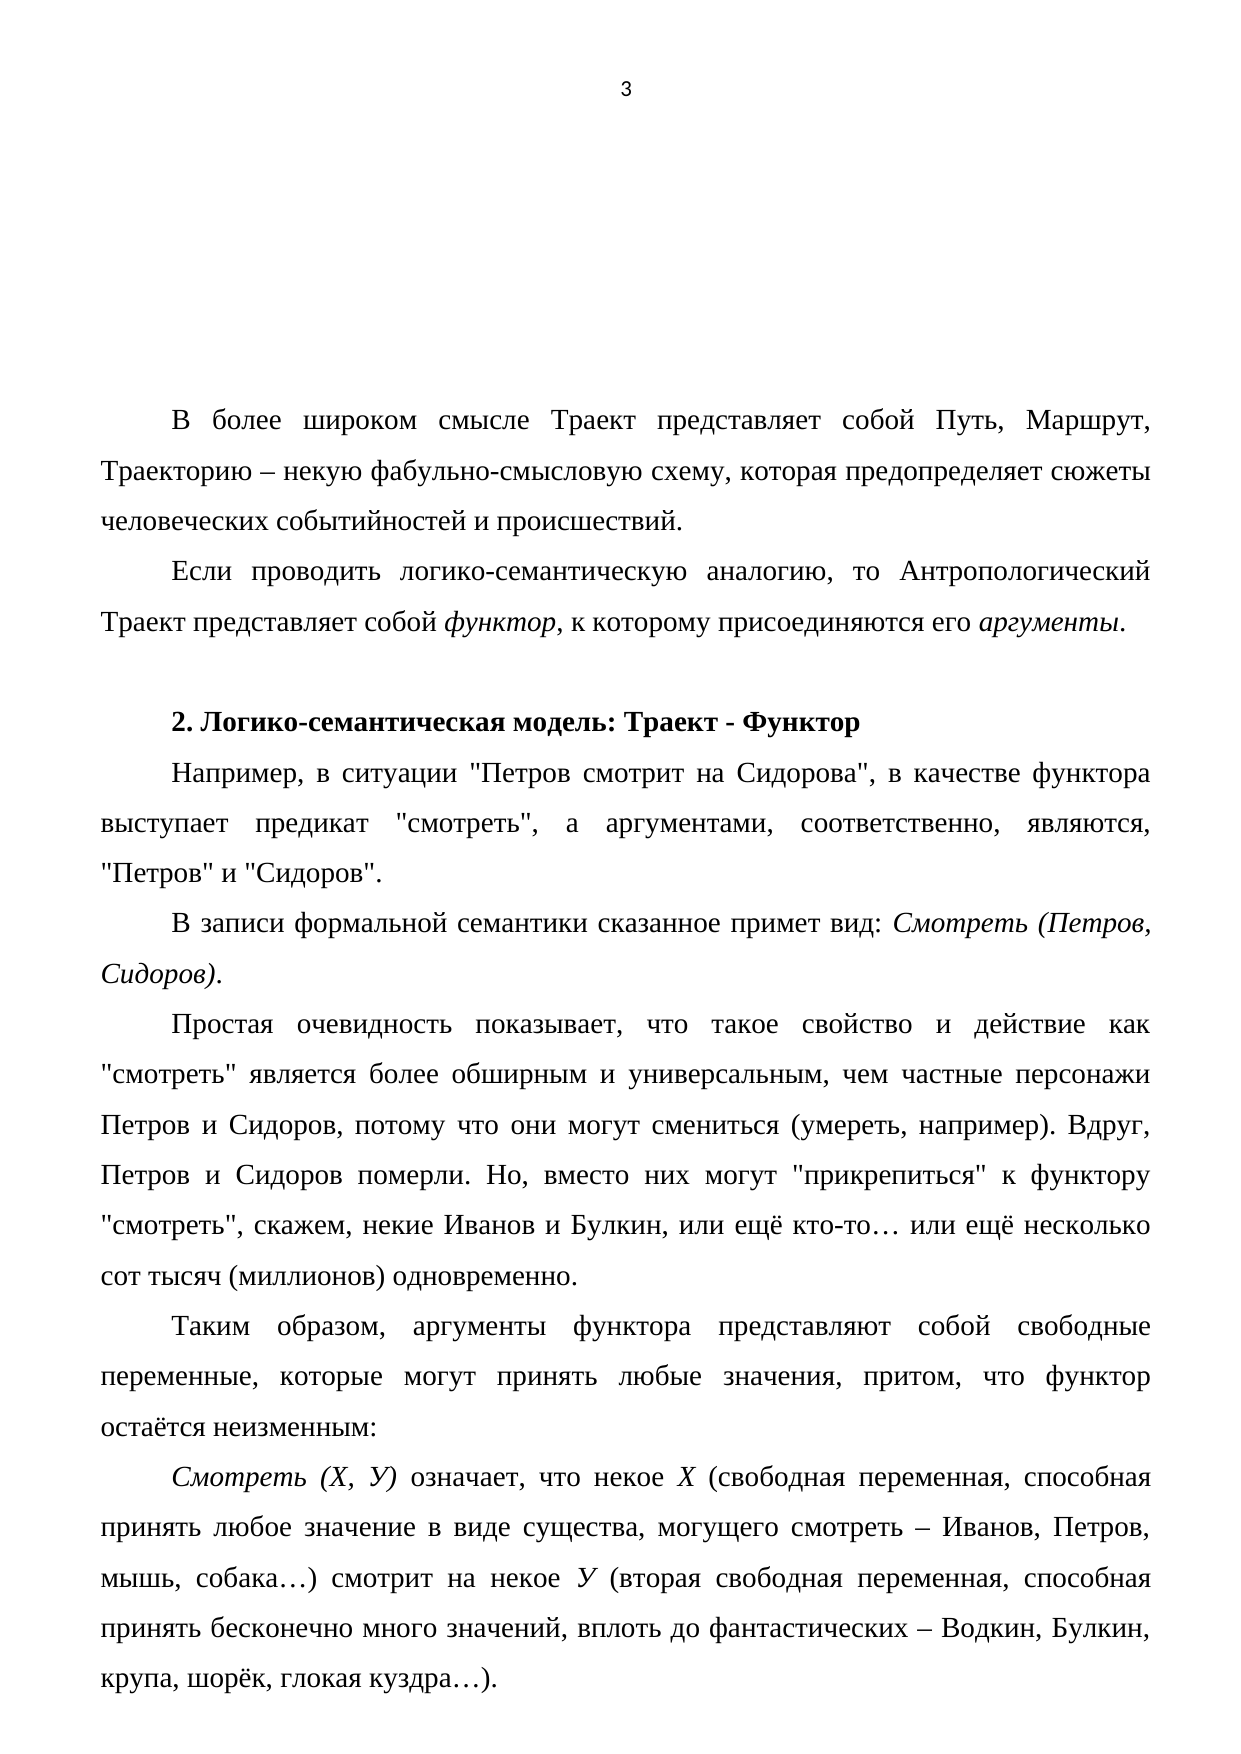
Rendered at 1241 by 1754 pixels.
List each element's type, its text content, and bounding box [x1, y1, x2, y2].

text В записи формальной семантики сказанное примет вид: Смотреть (Петров, Сидоров). [100, 906, 1152, 989]
text Например, в ситуации "Петров смотрит на Сидорова", в качестве функтора выступает предикат "смотреть", а аргументами, соответственно, являются, "Петров" и "Сидоров". [100, 755, 1152, 889]
text В более широком смысле Траект представляет собой Путь, Маршрут, Траекторию – некую фабульно-смысловую схему, которая предопределяет сюжеты человеческих событийностей и происшествий. [100, 402, 1152, 537]
text Если проводить логико-семантическую аналогию, то Антропологический Траект представляет собой функтор, к которому присоединяются его аргументы. [100, 553, 1152, 637]
text Простая очевидность показывает, что такое свойство и действие как "смотреть" является более обширным и универсальным, чем частные персонажи Петров и Сидоров, потому что они могут смениться (умереть, например). Вдруг, Петров и Сидоров померли. Но, вместо них могут "прикрепиться" к функтору "смотреть", скажем, некие Иванов и Булкин, или ещё кто-то… или ещё несколько сот тысяч (миллионов) одновременно. [100, 1006, 1152, 1291]
text 2. Логико-семантическая модель: Траект - Функтор [100, 704, 1152, 738]
text Смотреть (Х, У) означает, что некое Х (свободная переменная, способная принять любое значение в виде существа, могущего смотреть – Иванов, Петров, мышь, собака…) смотрит на некое У (вторая свободная переменная, способная принять бесконечно много значений, вплоть до фантастических – Водкин, Булкин, крупа, шорёк, глокая куздра…). [100, 1459, 1152, 1694]
text Таким образом, аргументы функтора представляют собой свободные переменные, которые могут принять любые значения, притом, что функтор остаётся неизменным: [100, 1308, 1152, 1442]
